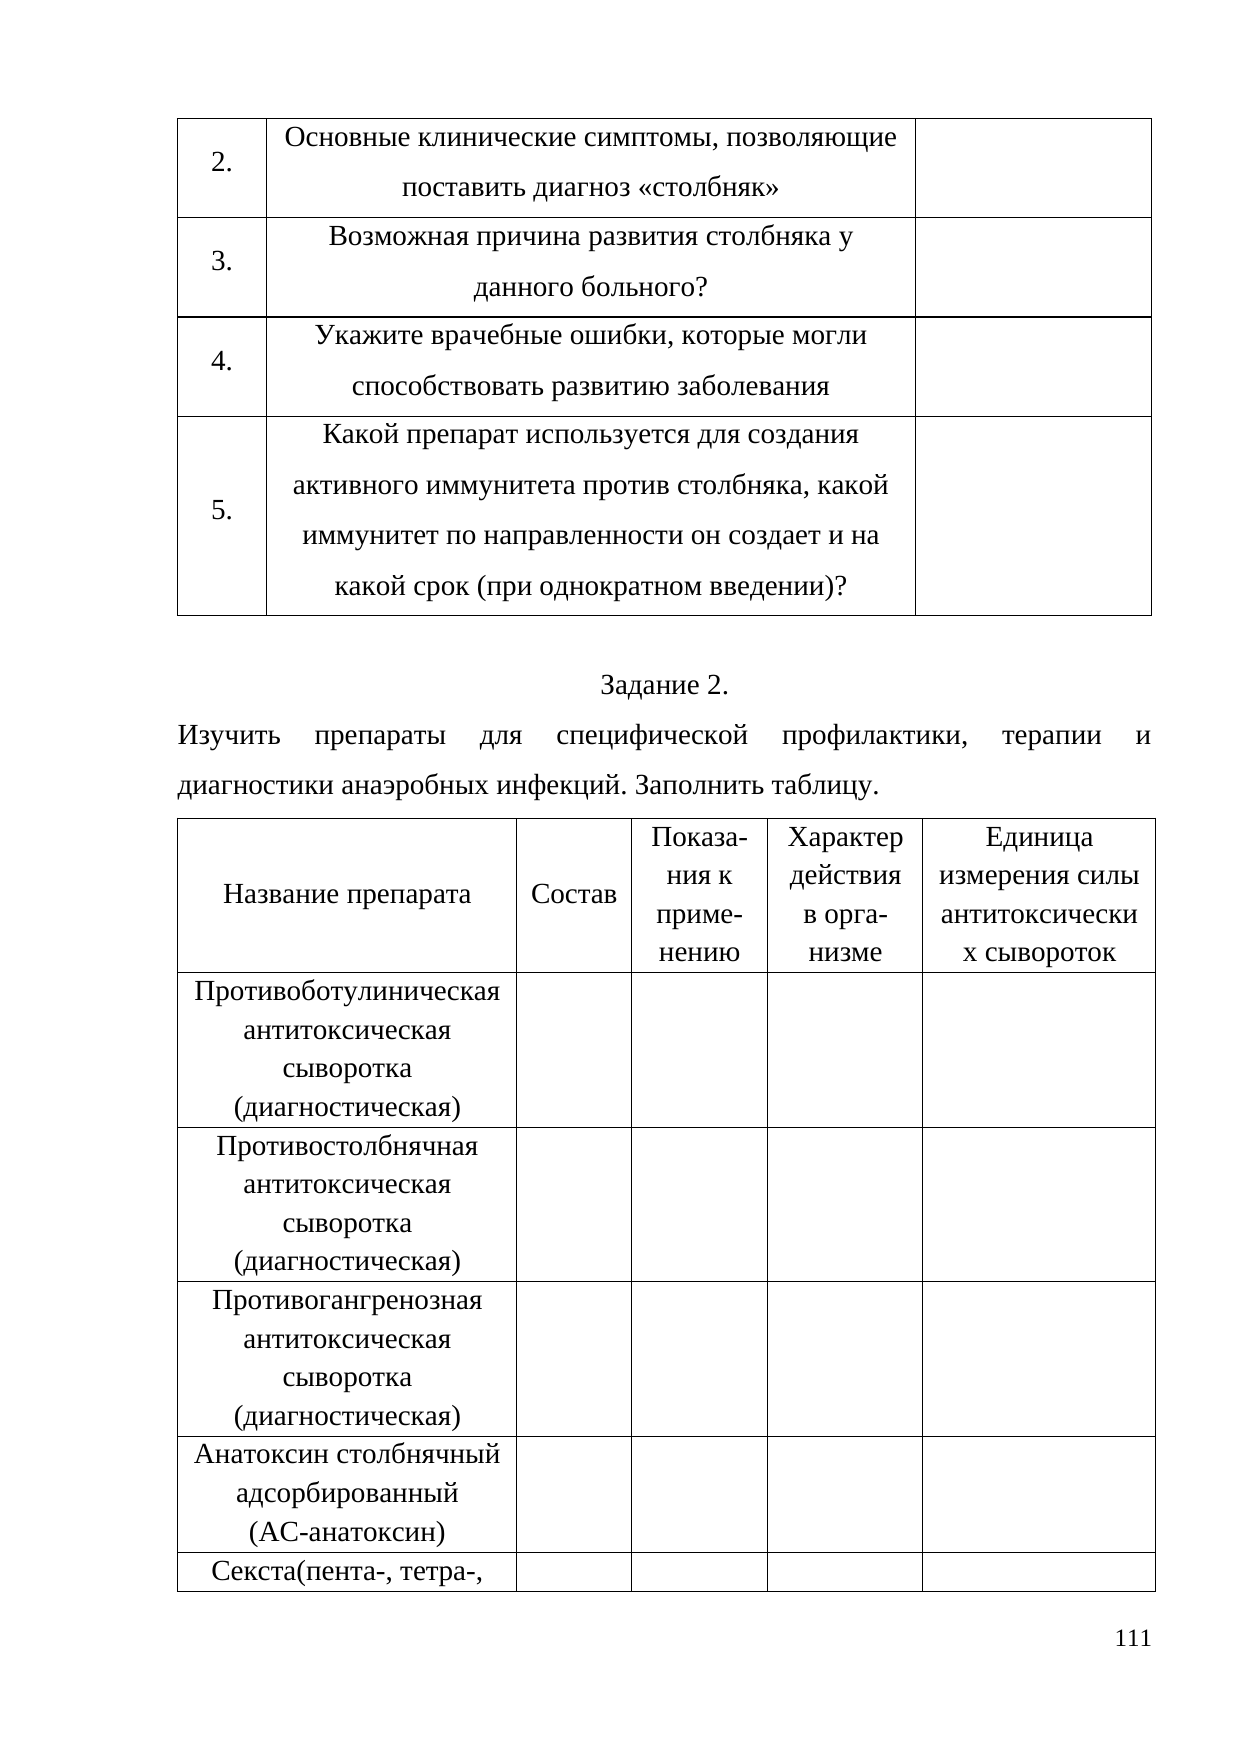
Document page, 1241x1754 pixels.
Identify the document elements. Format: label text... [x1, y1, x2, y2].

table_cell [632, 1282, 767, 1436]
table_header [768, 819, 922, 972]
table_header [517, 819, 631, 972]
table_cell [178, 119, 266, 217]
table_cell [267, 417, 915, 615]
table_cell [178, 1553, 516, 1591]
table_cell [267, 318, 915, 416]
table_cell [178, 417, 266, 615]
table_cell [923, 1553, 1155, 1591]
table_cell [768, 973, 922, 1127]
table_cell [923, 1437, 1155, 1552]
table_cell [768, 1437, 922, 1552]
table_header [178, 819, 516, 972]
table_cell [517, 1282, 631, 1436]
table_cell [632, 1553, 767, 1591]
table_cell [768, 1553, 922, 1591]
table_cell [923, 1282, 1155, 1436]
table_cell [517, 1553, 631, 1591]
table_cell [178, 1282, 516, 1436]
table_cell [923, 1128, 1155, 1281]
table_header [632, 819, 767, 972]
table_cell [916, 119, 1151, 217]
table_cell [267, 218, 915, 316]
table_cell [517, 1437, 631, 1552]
text Изучить препараты для специфической профилактики, терапии и диагностики анаэробных инфекций. Заполнить таблицу. [177, 717, 1152, 801]
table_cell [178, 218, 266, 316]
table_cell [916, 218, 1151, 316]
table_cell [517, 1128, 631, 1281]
text Задание 2. [177, 667, 1152, 700]
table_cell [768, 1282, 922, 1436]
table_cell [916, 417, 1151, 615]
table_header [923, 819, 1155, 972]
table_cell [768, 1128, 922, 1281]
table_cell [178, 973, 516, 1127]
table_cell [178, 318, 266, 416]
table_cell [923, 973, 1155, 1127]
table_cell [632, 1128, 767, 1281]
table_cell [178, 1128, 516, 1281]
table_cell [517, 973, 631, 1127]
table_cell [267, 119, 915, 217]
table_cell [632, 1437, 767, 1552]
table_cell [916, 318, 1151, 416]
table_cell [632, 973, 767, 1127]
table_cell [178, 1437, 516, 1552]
